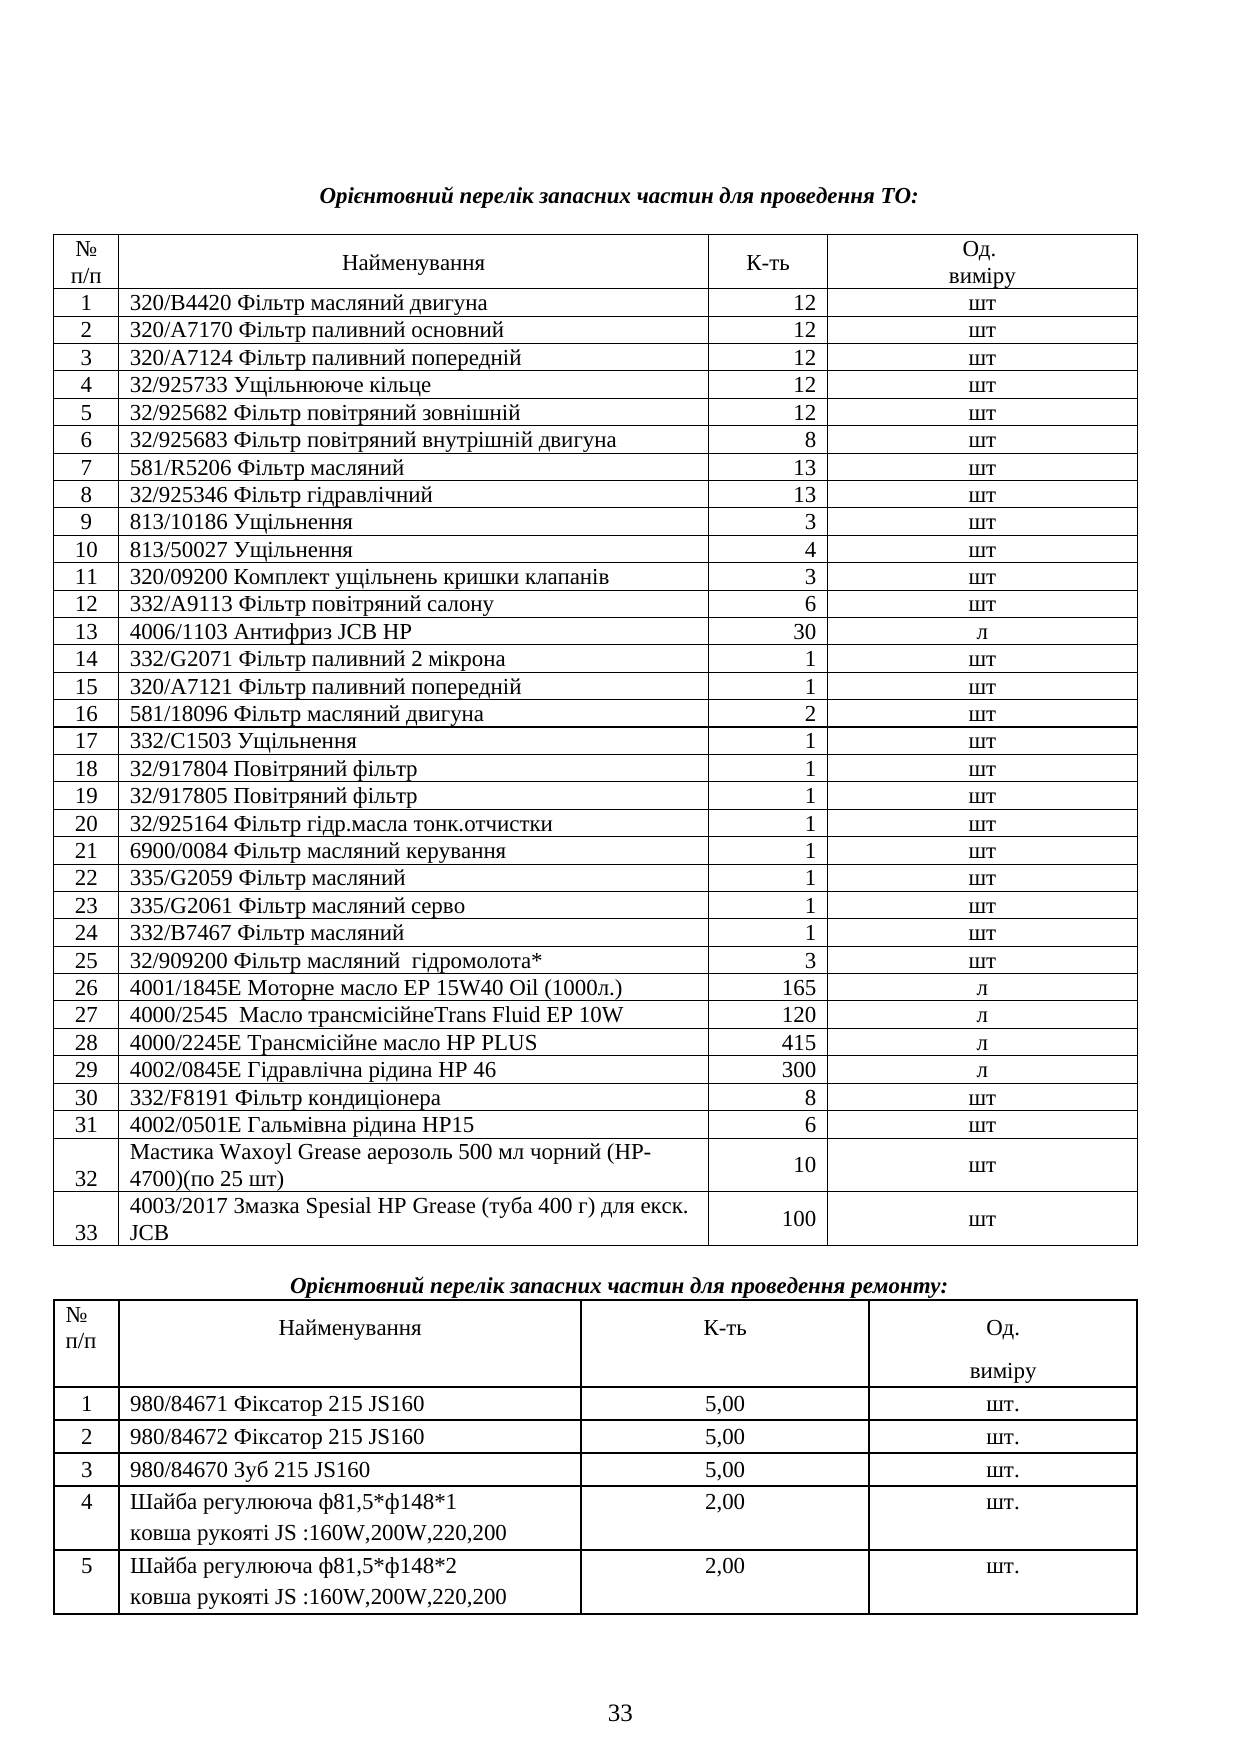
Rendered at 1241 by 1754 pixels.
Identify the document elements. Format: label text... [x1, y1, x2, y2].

table_cell 10 [709, 1139, 827, 1191]
table_cell 24 [54, 919, 118, 946]
table_cell 335/G2061 Фільтр масляний серво [119, 892, 708, 918]
table_cell [870, 1580, 1136, 1613]
table_cell 1 [709, 919, 827, 946]
table_cell л [828, 974, 1137, 1000]
table_cell 1 [709, 865, 827, 891]
table_cell 33 [54, 1192, 118, 1245]
table_cell шт [828, 673, 1137, 699]
table_cell 2,00 [582, 1487, 868, 1516]
table_cell 12 [54, 591, 118, 617]
table_cell шт [828, 782, 1137, 809]
table_cell 332/A9113 Фільтр повітряний салону [119, 591, 708, 617]
table_cell шт [828, 892, 1137, 918]
table_cell [55, 1580, 118, 1613]
table_cell 1 [709, 810, 827, 836]
table_cell шт [828, 810, 1137, 836]
table_cell ковша рукояті JS :160W,200W,220,200 [120, 1516, 580, 1549]
table_cell шт [828, 317, 1137, 343]
table_cell Шайба регулююча ф81,5*ф148*2 [120, 1551, 580, 1580]
table_header К-ть [582, 1301, 868, 1353]
table_cell шт [828, 1139, 1137, 1191]
table_cell шт [828, 399, 1137, 425]
table_cell 13 [709, 454, 827, 480]
table_cell 32/925733 Ущільнююче кільце [119, 371, 708, 398]
table_cell шт [828, 371, 1137, 398]
table_cell 6900/0084 Фільтр масляний керування [119, 837, 708, 863]
table_cell Шайба регулююча ф81,5*ф148*1 [120, 1487, 580, 1516]
table_cell 980/84671 Фіксатор 215 JS160 [120, 1388, 580, 1419]
table_cell шт. [870, 1487, 1136, 1516]
table_cell 120 [709, 1001, 827, 1028]
table_cell шт [828, 755, 1137, 781]
table_cell 335/G2059 Фільтр масляний [119, 865, 708, 891]
table_cell шт [828, 700, 1137, 726]
table_header № п/п [55, 1301, 118, 1353]
table_cell л [828, 1001, 1137, 1028]
table_cell 12 [709, 317, 827, 343]
table_cell 6 [54, 426, 118, 452]
table_cell 32 [54, 1139, 118, 1191]
table_cell 320/A7170 Фільтр паливний основний [119, 317, 708, 343]
table_cell 165 [709, 974, 827, 1000]
table_cell [55, 1354, 118, 1386]
table_cell 980/84672 Фіксатор 215 JS160 [120, 1421, 580, 1452]
table_cell виміру [870, 1354, 1136, 1386]
table_cell 3 [709, 563, 827, 589]
table_cell шт [828, 508, 1137, 535]
table_cell 32/917804 Повітряний фільтр [119, 755, 708, 781]
table_cell шт [828, 645, 1137, 672]
table_cell шт [828, 344, 1137, 370]
table_cell 32/925683 Фільтр повітряний внутрішній двигуна [119, 426, 708, 452]
table_cell 4003/2017 Змазка Spesial HP Grease (туба 400 г) для екск. JCB [119, 1192, 708, 1245]
table_cell шт [828, 289, 1137, 316]
table_cell 415 [709, 1029, 827, 1055]
table_cell 15 [54, 673, 118, 699]
table_cell 1 [709, 673, 827, 699]
table_cell шт [828, 481, 1137, 507]
table_cell 30 [54, 1084, 118, 1110]
table_cell 5 [55, 1551, 118, 1580]
table_cell [582, 1354, 868, 1386]
table_cell 7 [54, 454, 118, 480]
table_cell шт [828, 728, 1137, 754]
table_cell л [828, 1029, 1137, 1055]
table_cell 23 [54, 892, 118, 918]
table_cell Мастика Waxoyl Grease аерозоль 500 мл чорний (HP-4700)(по 25 шт) [119, 1139, 708, 1191]
table_cell 32/925164 Фільтр гідр.масла тонк.отчистки [119, 810, 708, 836]
table_cell 980/84670 Зуб 215 JS160 [120, 1454, 580, 1485]
table_cell 1 [709, 892, 827, 918]
table_header Найменування [120, 1301, 580, 1353]
table_cell 5 [54, 399, 118, 425]
table_cell 12 [709, 289, 827, 316]
table_cell 4000/2245E Трансмісійне масло HP PLUS [119, 1029, 708, 1055]
table_cell 31 [54, 1111, 118, 1137]
table_cell 320/A7121 Фільтр паливний попередній [119, 673, 708, 699]
table_cell 25 [54, 947, 118, 973]
table_cell шт [828, 837, 1137, 863]
table_cell 332/G2071 Фільтр паливний 2 мікрона [119, 645, 708, 672]
table_cell 26 [54, 974, 118, 1000]
table_cell 4 [54, 371, 118, 398]
table_cell 20 [54, 810, 118, 836]
table_cell 320/09200 Комплект ущільнень кришки клапанів [119, 563, 708, 589]
table_cell 4002/0845E Гідравлічна рідина HP 46 [119, 1056, 708, 1083]
table_cell 581/R5206 Фільтр масляний [119, 454, 708, 480]
table_cell 1 [709, 728, 827, 754]
table_cell 581/18096 Фільтр масляний двигуна [119, 700, 708, 726]
table_cell 4 [55, 1487, 118, 1516]
table_cell 300 [709, 1056, 827, 1083]
table_cell 3 [54, 344, 118, 370]
table_cell 8 [54, 481, 118, 507]
table_cell 5,00 [582, 1454, 868, 1485]
table_cell [582, 1516, 868, 1549]
table_cell 17 [54, 728, 118, 754]
table_cell 16 [54, 700, 118, 726]
table_cell 4000/2545 Масло трансмісійнеTrans Fluid EP 10W [119, 1001, 708, 1028]
table_cell 1 [709, 645, 827, 672]
table_cell 2 [54, 317, 118, 343]
table_cell 10 [54, 536, 118, 562]
table_cell 1 [54, 289, 118, 316]
table_cell 320/A7124 Фільтр паливний попередній [119, 344, 708, 370]
text Орієнтовний перелік запасних частин для проведення ТО: [89, 182, 1152, 208]
table_cell 332/B7467 Фільтр масляний [119, 919, 708, 946]
table_cell 2 [55, 1421, 118, 1452]
table_cell 3 [709, 508, 827, 535]
table_cell 1 [709, 755, 827, 781]
table_cell 12 [709, 399, 827, 425]
table_cell шт [828, 919, 1137, 946]
table_cell 2 [709, 700, 827, 726]
table_cell 28 [54, 1029, 118, 1055]
table_cell 100 [709, 1192, 827, 1245]
table_cell 1 [709, 837, 827, 863]
table_cell 12 [709, 344, 827, 370]
table_cell 2,00 [582, 1551, 868, 1580]
table_cell 320/B4420 Фільтр масляний двигуна [119, 289, 708, 316]
table_cell 32/925346 Фільтр гідравлічний [119, 481, 708, 507]
table_cell 6 [709, 1111, 827, 1137]
table_cell шт [828, 947, 1137, 973]
table_cell л [828, 1056, 1137, 1083]
table_cell 4001/1845E Моторне масло ЕP 15W40 Oil (1000л.) [119, 974, 708, 1000]
table_header Од. [870, 1301, 1136, 1353]
table_cell 19 [54, 782, 118, 809]
table_cell шт [828, 563, 1137, 589]
table_cell 32/909200 Фільтр масляний гідромолота* [119, 947, 708, 973]
table_cell шт [828, 454, 1137, 480]
table_cell 11 [54, 563, 118, 589]
table_cell 1 [55, 1388, 118, 1419]
table_cell шт. [870, 1388, 1136, 1419]
table_cell 4 [709, 536, 827, 562]
table_cell 14 [54, 645, 118, 672]
table_cell шт [828, 1192, 1137, 1245]
table_cell 30 [709, 618, 827, 644]
table_header К-ть [709, 235, 827, 288]
table_cell шт. [870, 1551, 1136, 1580]
table_cell шт. [870, 1454, 1136, 1485]
table_cell 21 [54, 837, 118, 863]
table_cell 6 [709, 591, 827, 617]
table_cell 813/50027 Ущільнення [119, 536, 708, 562]
table_cell [582, 1580, 868, 1613]
table_cell 12 [709, 371, 827, 398]
table_cell [870, 1516, 1136, 1549]
table_cell [120, 1354, 580, 1386]
text Орієнтовний перелік запасних частин для проведення ремонту: [89, 1272, 1152, 1299]
table_cell 1 [709, 782, 827, 809]
table_cell шт [828, 591, 1137, 617]
table_cell 18 [54, 755, 118, 781]
table_cell шт [828, 536, 1137, 562]
table_cell 5,00 [582, 1421, 868, 1452]
table_cell 5,00 [582, 1388, 868, 1419]
table_header Од. виміру [828, 235, 1137, 288]
table_cell шт [828, 865, 1137, 891]
table_header № п/п [54, 235, 118, 288]
table_cell 22 [54, 865, 118, 891]
table_cell 29 [54, 1056, 118, 1083]
table_cell 8 [709, 426, 827, 452]
table_cell 8 [709, 1084, 827, 1110]
table_cell 332/F8191 Фільтр кондиціонера [119, 1084, 708, 1110]
table_cell 4002/0501E Гальмівна рідина HP15 [119, 1111, 708, 1137]
table_cell 27 [54, 1001, 118, 1028]
table_cell ковша рукояті JS :160W,200W,220,200 [120, 1580, 580, 1613]
table_cell шт [828, 1084, 1137, 1110]
table_cell 13 [54, 618, 118, 644]
table_cell 813/10186 Ущільнення [119, 508, 708, 535]
table_cell 13 [709, 481, 827, 507]
table_cell 32/925682 Фільтр повітряний зовнішній [119, 399, 708, 425]
table_cell шт [828, 1111, 1137, 1137]
table_cell 332/C1503 Ущільнення [119, 728, 708, 754]
table_cell 32/917805 Повітряний фільтр [119, 782, 708, 809]
table_cell шт. [870, 1421, 1136, 1452]
table_cell 3 [55, 1454, 118, 1485]
table_cell 3 [709, 947, 827, 973]
table_cell 9 [54, 508, 118, 535]
table_header Найменування [119, 235, 708, 288]
table_cell шт [828, 426, 1137, 452]
table_cell 4006/1103 Антифриз JCB HP [119, 618, 708, 644]
table_cell л [828, 618, 1137, 644]
table_cell [55, 1516, 118, 1549]
